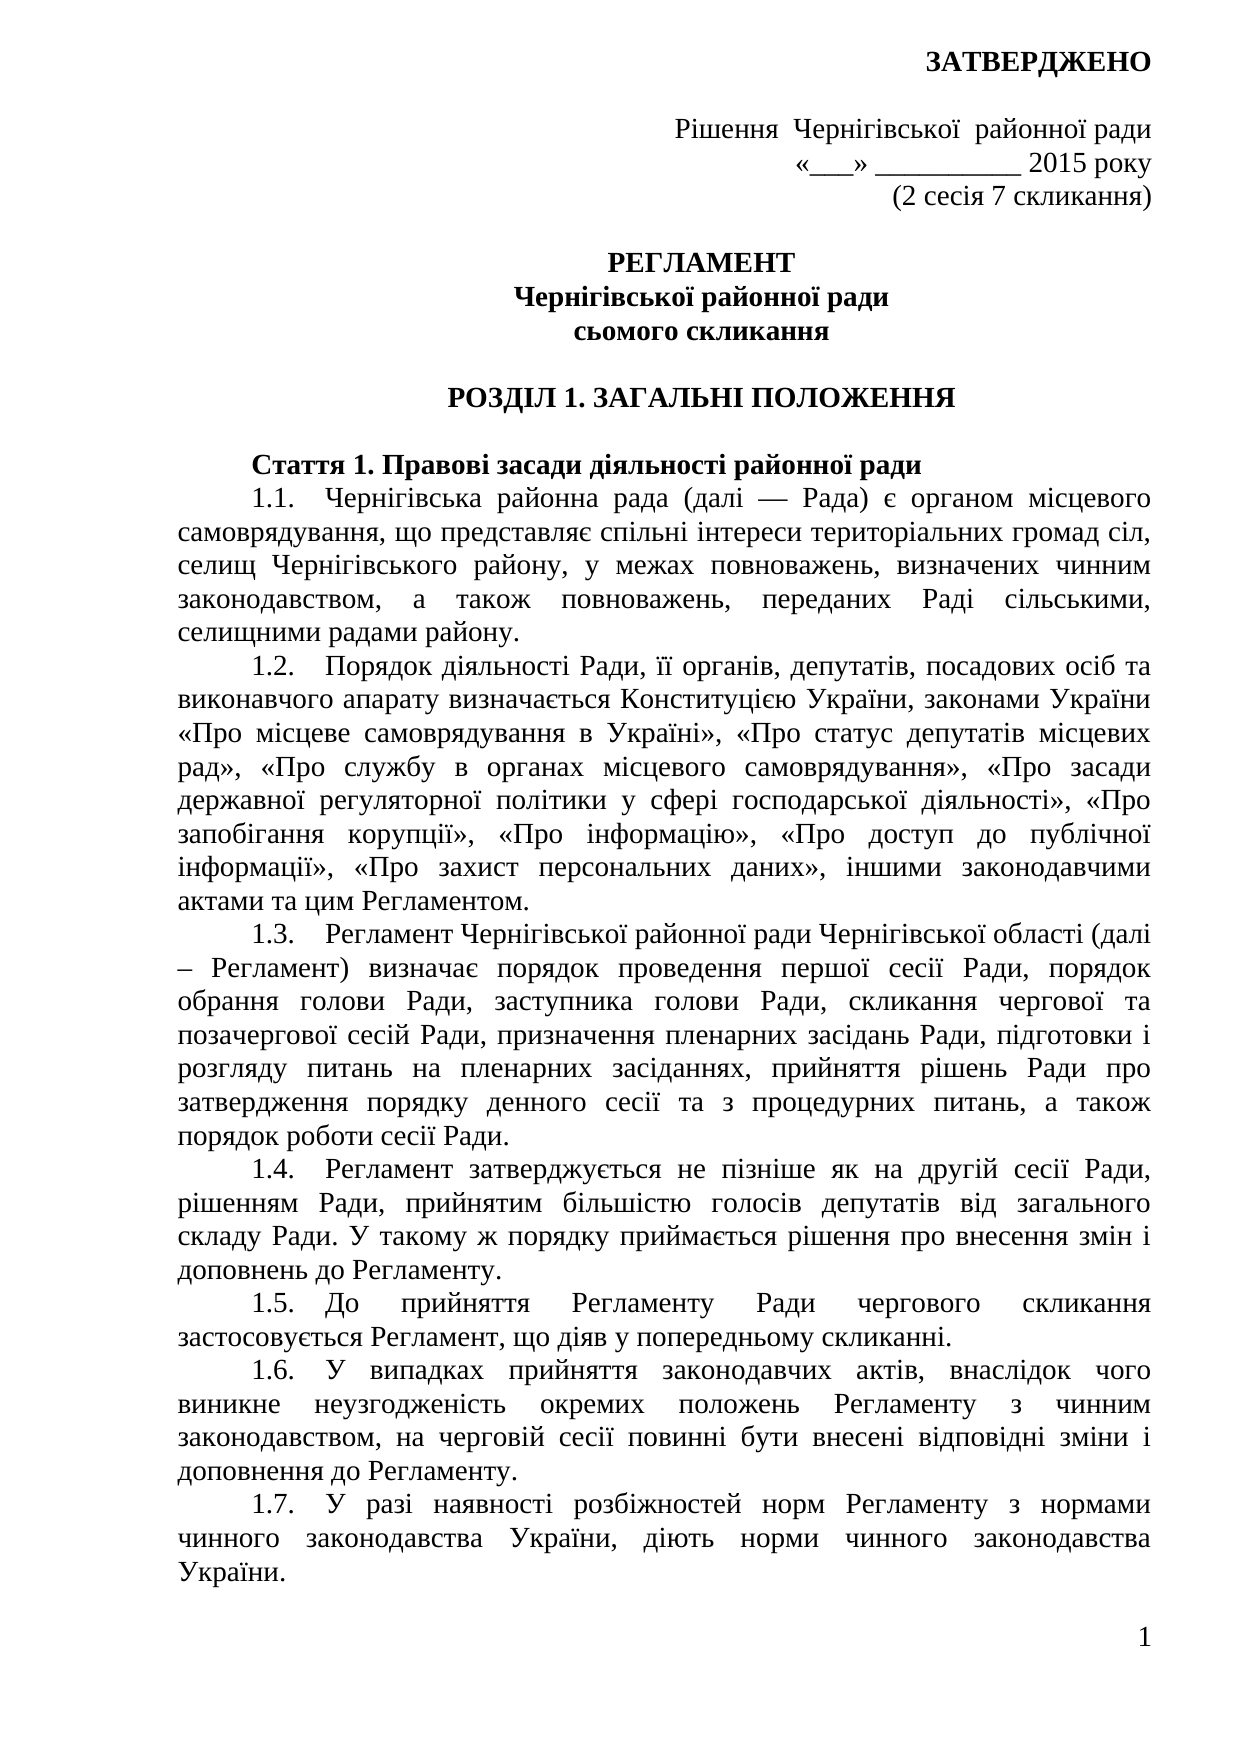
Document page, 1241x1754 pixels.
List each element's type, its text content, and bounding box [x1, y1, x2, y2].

text Чернігівської районної ради [177, 279, 1152, 313]
list Чернігівська районна рада (далі — Рада) є органом місцевого самоврядування, що представляє спільні інтереси територіальних громад сіл, селищ Чернігівського району, у межах повноважень, визначених чинним законодавством, а також повноважень, переданих Раді сільськими, селищними радами району. [177, 480, 1152, 648]
text сьомого скликання [177, 313, 1152, 346]
text РЕГЛАМЕНТ [177, 246, 1152, 279]
text «___» __________ 2015 року [177, 145, 1152, 178]
list Регламент затверджується не пізніше як на другій сесії Ради, рішенням Ради, прийнятим більшістю голосів депутатів від загального складу Ради. У такому ж порядку приймається рішення про внесення змін і доповнень до Регламенту. [177, 1151, 1152, 1285]
text (2 сесія 7 скликання) [177, 178, 1152, 212]
list У випадках прийняття законодавчих актів, внаслідок чого виникне неузгодженість окремих положень Регламенту з чинним законодавством, на черговій сесії повинні бути внесені відповідні зміни і доповнення до Регламенту. [177, 1352, 1152, 1487]
list У разі наявності розбіжностей норм Регламенту з нормами чинного законодавства України, діють норми чинного законодавства України. [177, 1487, 1152, 1587]
text РОЗДІЛ 1. ЗАГАЛЬНІ ПОЛОЖЕННЯ [177, 380, 1152, 413]
text Стаття 1. Правові засади діяльності районної ради [177, 447, 1152, 480]
list До прийняття Регламенту Ради чергового скликання застосовується Регламент, що діяв у попередньому скликанні. [177, 1285, 1152, 1352]
text Рішення Чернігівської районної ради [177, 111, 1152, 145]
text ЗАТВЕРДЖЕНО [177, 44, 1152, 78]
list Регламент Чернігівської районної ради Чернігівської області (далі – Регламент) визначає порядок проведення першої сесії Ради, порядок обрання голови Ради, заступника голови Ради, скликання чергової та позачергової сесій Ради, призначення пленарних засідань Ради, підготовки і розгляду питань на пленарних засіданнях, прийняття рішень Ради про затвердження порядку денного сесії та з процедурних питань, а також порядок роботи сесії Ради. [177, 916, 1152, 1151]
list Порядок діяльності Ради, її органів, депутатів, посадових осіб та виконавчого апарату визначається Конституцією України, законами України «Про місцеве самоврядування в Україні», «Про статус депутатів місцевих рад», «Про службу в органах місцевого самоврядування», «Про засади державної регуляторної політики у сфері господарської діяльності», «Про запобігання корупції», «Про інформацію», «Про доступ до публічної інформації», «Про захист персональних даних», іншими законодавчими актами та цим Регламентом. [177, 648, 1152, 916]
